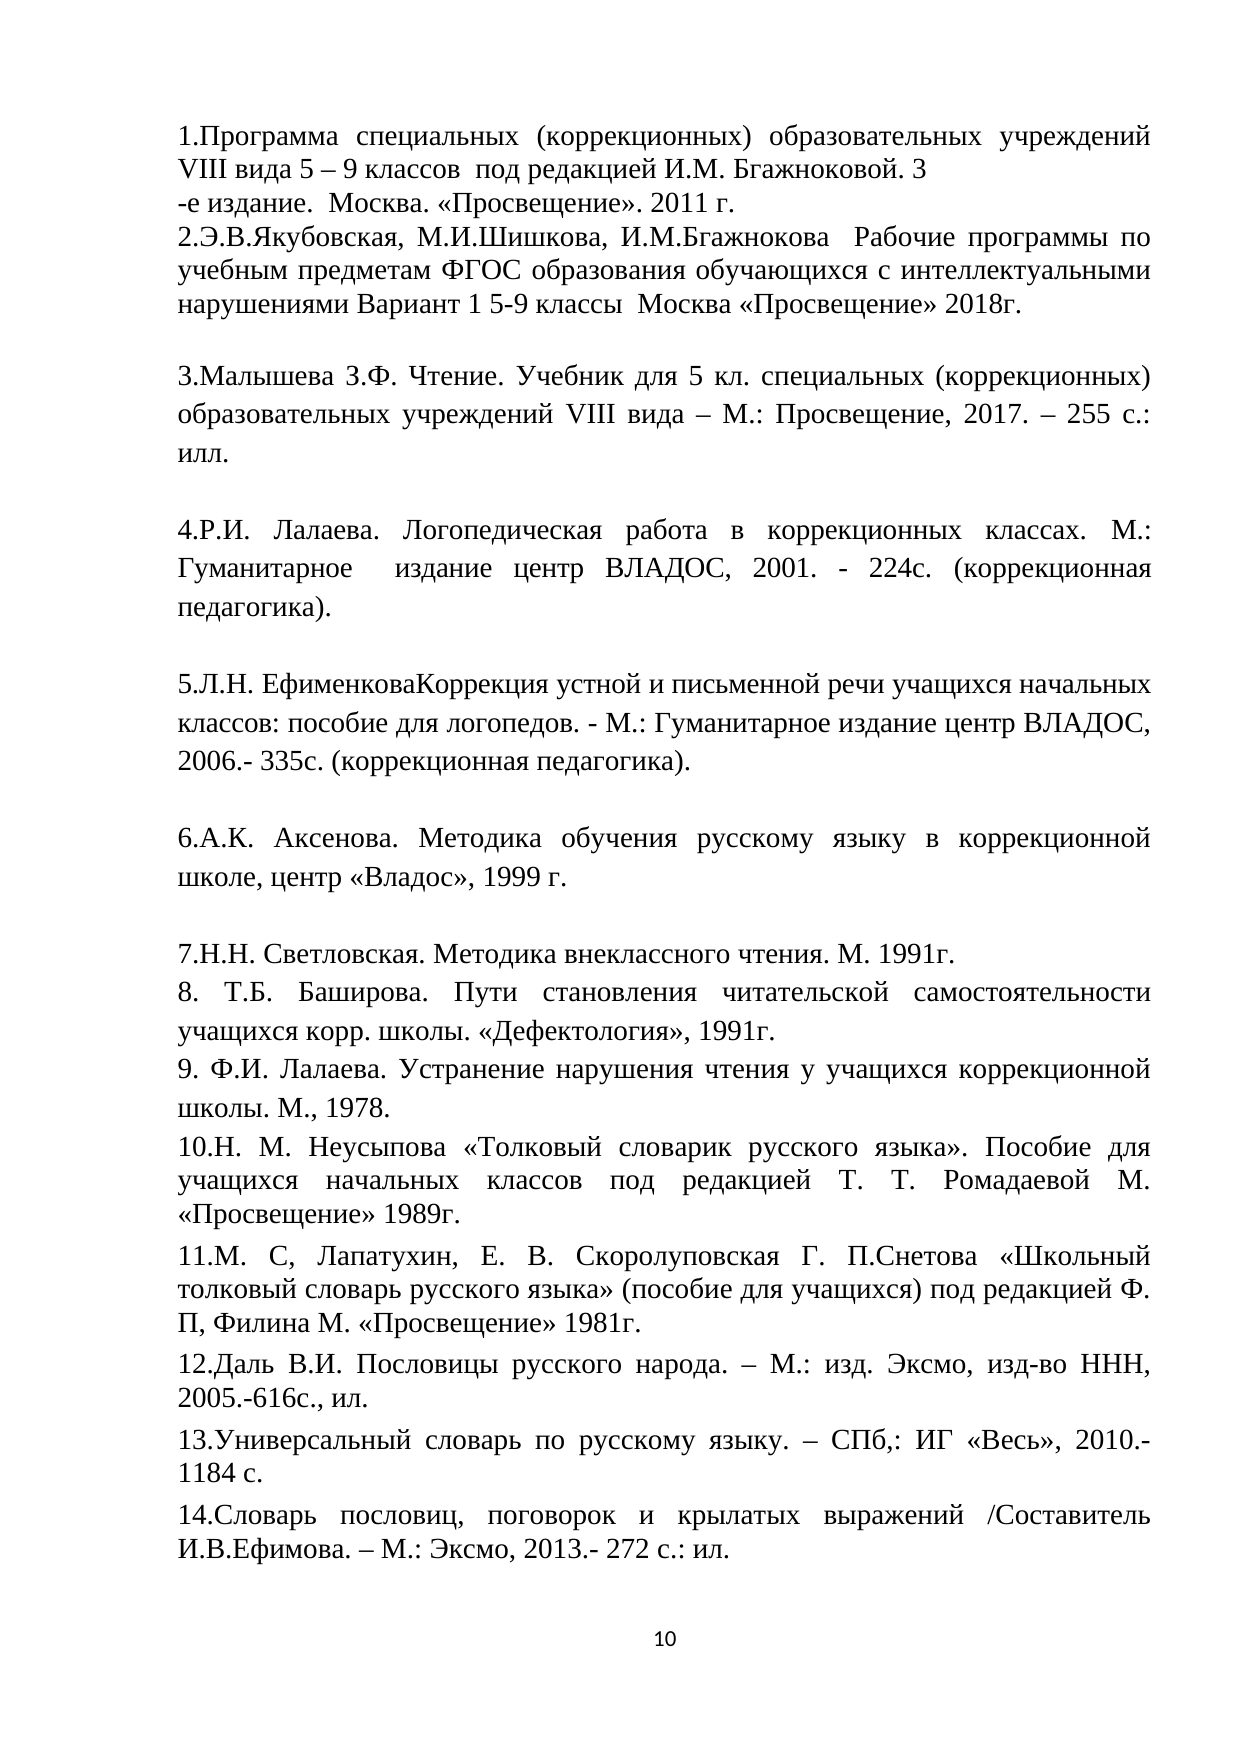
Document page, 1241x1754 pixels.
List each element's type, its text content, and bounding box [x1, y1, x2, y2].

text 8. Т.Б. Баширова. Пути становления читательской самостоятельности учащихся корр. школы. «Дефектология», 1991г. [177, 974, 1152, 1047]
text 2.Э.В.Якубовская, М.И.Шишкова, И.М.Бгажнокова Рабочие программы по учебным предметам ФГОС образования обучающихся с интеллектуальными нарушениями Вариант 1 5-9 классы Москва «Просвещение» 2018г. [177, 219, 1152, 319]
text 11.М. С, Лапатухин, Е. В. Скоролуповская Г. П.Снетова «Школьный толковый словарь русского языка» (пособие для учащихся) под редакцией Ф. П, Филина М. «Просвещение» 1981г. [177, 1238, 1152, 1338]
text 9. Ф.И. Лалаева. Устранение нарушения чтения у учащихся коррекционной школы. М., 1978. [177, 1052, 1152, 1124]
text 3.Малышева З.Ф. Чтение. Учебник для 5 кл. специальных (коррекционных) образовательных учреждений VIII вида – М.: Просвещение, 2017. – 255 с.: илл. [177, 358, 1152, 468]
text 4.Р.И. Лалаева. Логопедическая работа в коррекционных классах. М.: Гуманитарное издание центр ВЛАДОС, 2001. - 224с. (коррекционная педагогика). [177, 512, 1152, 623]
text 6.А.К. Аксенова. Методика обучения русскому языку в коррекционной школе, центр «Владос», 1999 г. [177, 820, 1152, 892]
text 14.Словарь пословиц, поговорок и крылатых выражений /Составитель И.В.Ефимова. – М.: Эксмо, 2013.- 272 с.: ил. [177, 1497, 1152, 1564]
text 7.Н.Н. Светловская. Методика внеклассного чтения. М. 1991г. [177, 936, 1152, 969]
text 13.Универсальный словарь по русскому языку. – СПб,: ИГ «Весь», 2010.-1184 с. [177, 1422, 1152, 1489]
text 5.Л.Н. ЕфименковаКоррекция устной и письменной речи учащихся начальных классов: пособие для логопедов. - М.: Гуманитарное издание центр ВЛАДОС, 2006.- 335с. (коррекционная педагогика). [177, 666, 1152, 777]
text 10.Н. М. Неусыпова «Толковый словарик русского языка». Пособие для учащихся начальных классов под редакцией Т. Т. Ромадаевой М. «Просвещение» 1989г. [177, 1129, 1152, 1229]
text -е издание. Москва. «Просвещение». 2011 г. [177, 185, 1152, 219]
text 1.Программа специальных (коррекционных) образовательных учреждений VIII вида 5 – 9 классов под редакцией И.М. Бгажноковой. 3 [177, 118, 1152, 185]
text 12.Даль В.И. Пословицы русского народа. – М.: изд. Эксмо, изд-во ННН, 2005.-616с., ил. [177, 1347, 1152, 1414]
